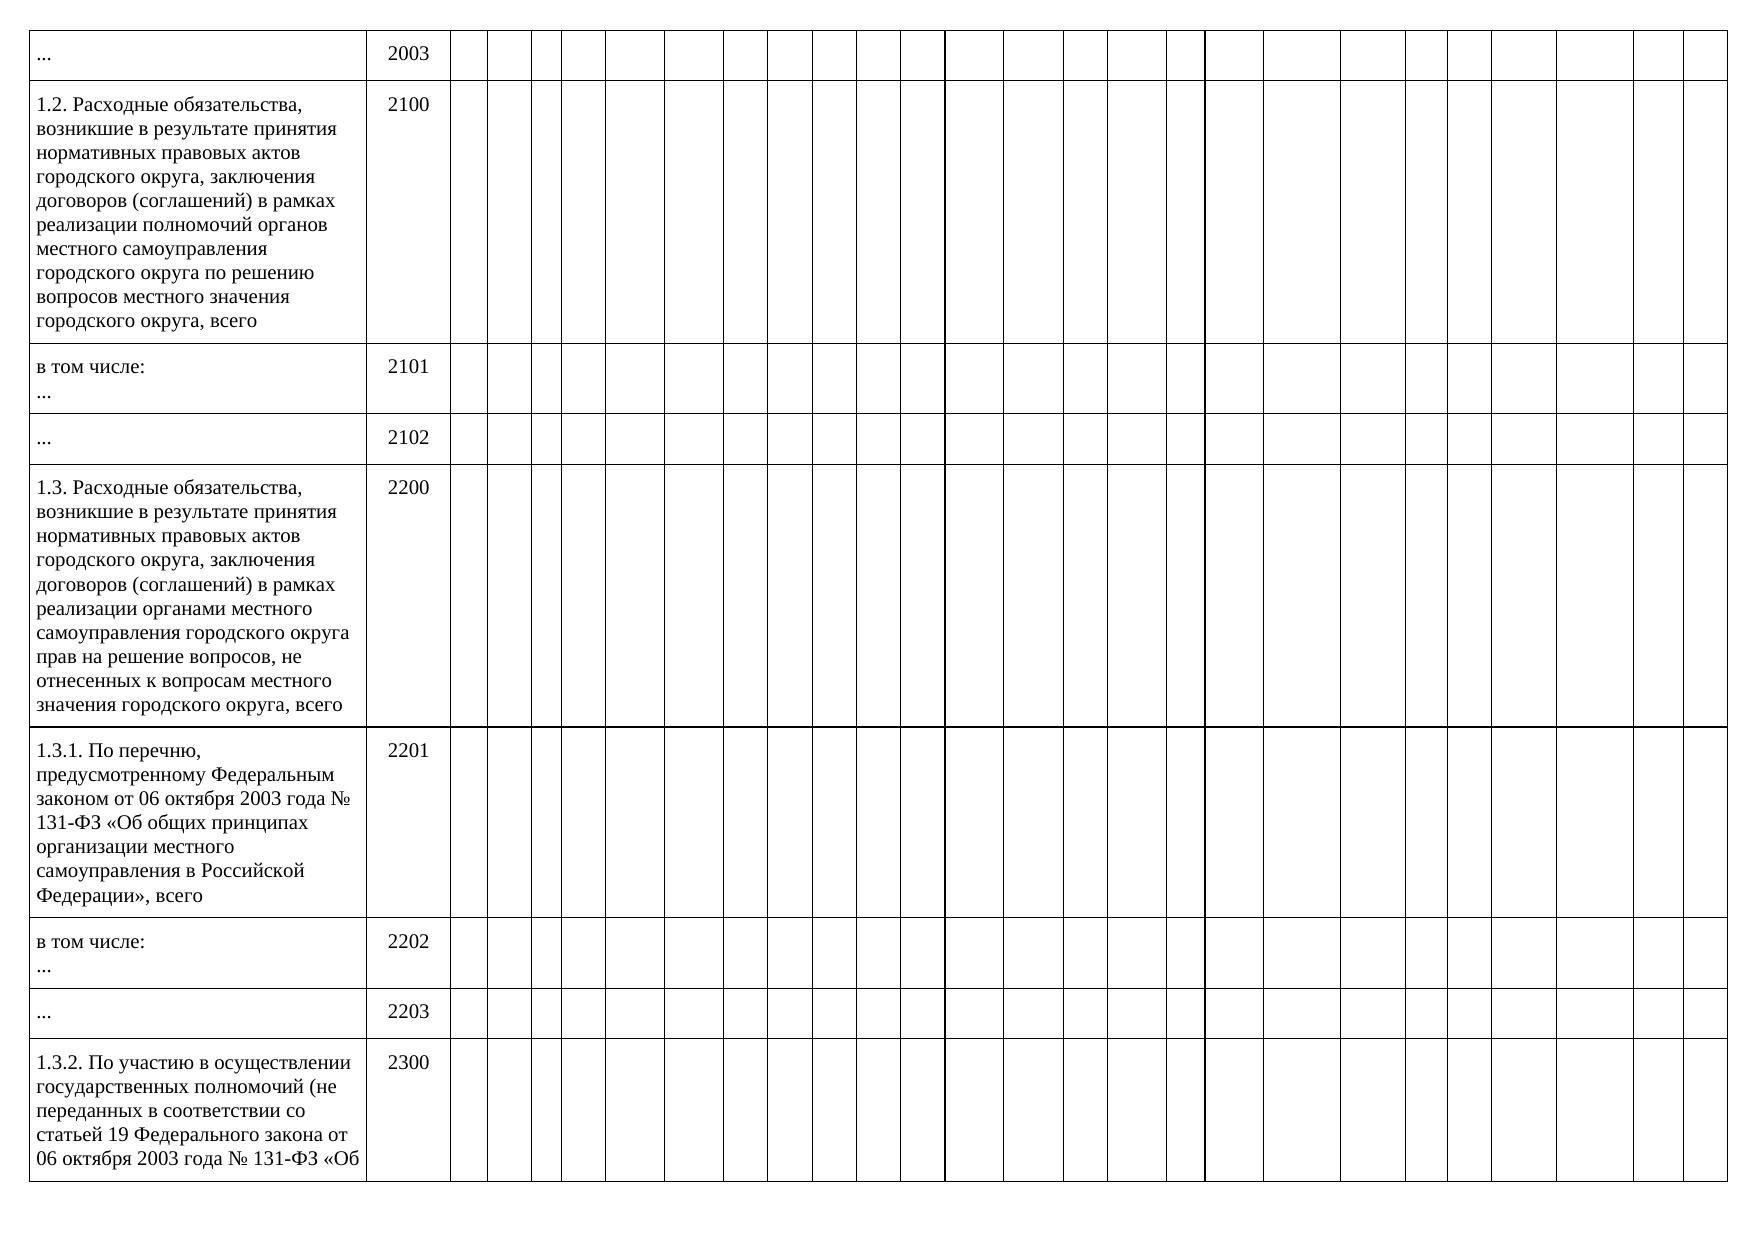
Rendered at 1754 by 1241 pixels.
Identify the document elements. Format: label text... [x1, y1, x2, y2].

table_cell [532, 989, 561, 1038]
table_cell [1004, 465, 1063, 726]
table_cell [1064, 81, 1107, 343]
table_cell [813, 465, 856, 726]
table_cell [857, 989, 900, 1038]
table_cell [1004, 344, 1063, 413]
table_cell [488, 465, 531, 726]
table_cell [813, 918, 856, 988]
table_cell [1264, 989, 1340, 1038]
table_cell 2003 [367, 31, 450, 80]
table_cell [1206, 344, 1263, 413]
table_cell [606, 81, 664, 343]
table_cell [488, 81, 531, 343]
table_cell [1406, 465, 1447, 726]
table_cell [1406, 1039, 1447, 1181]
table_cell [1004, 989, 1063, 1038]
table_cell [562, 31, 605, 80]
table_cell [488, 1039, 531, 1181]
table_cell [1108, 918, 1166, 988]
table_cell [1492, 81, 1556, 343]
table_cell [1448, 1039, 1491, 1181]
table_cell [532, 918, 561, 988]
table_cell [1557, 728, 1633, 917]
table_cell [1406, 81, 1447, 343]
table_cell [1448, 465, 1491, 726]
table_cell [1206, 918, 1263, 988]
table_cell [1634, 31, 1683, 80]
table_cell [665, 918, 723, 988]
table_cell [665, 1039, 723, 1181]
table_cell [488, 989, 531, 1038]
table_cell [1684, 728, 1727, 917]
table_cell [532, 81, 561, 343]
table_cell [562, 344, 605, 413]
table_cell [1448, 918, 1491, 988]
table_cell [665, 31, 723, 80]
table_cell [1634, 81, 1683, 343]
table_cell [1064, 31, 1107, 80]
table_cell [606, 1039, 664, 1181]
table_cell [1108, 989, 1166, 1038]
table_cell [1264, 1039, 1340, 1181]
table_cell ... [30, 31, 366, 80]
table_cell [1108, 465, 1166, 726]
table_cell в том числе: ... [30, 918, 366, 988]
table_cell [1557, 1039, 1633, 1181]
table_cell [901, 414, 944, 463]
table_cell [1557, 414, 1633, 463]
table_cell [946, 1039, 1003, 1181]
table_cell [1167, 414, 1204, 463]
table_cell [946, 465, 1003, 726]
table_cell [724, 918, 767, 988]
table_cell [1557, 31, 1633, 80]
table_cell [857, 81, 900, 343]
table_cell [901, 918, 944, 988]
table_cell [1064, 465, 1107, 726]
table_cell [451, 918, 487, 988]
table_cell в том числе: ... [30, 344, 366, 413]
table_cell [1684, 31, 1727, 80]
table_cell [488, 918, 531, 988]
table_cell [813, 344, 856, 413]
table_cell [665, 81, 723, 343]
table_cell [1406, 344, 1447, 413]
table_cell [451, 1039, 487, 1181]
table_cell [901, 728, 944, 917]
table_cell [1341, 1039, 1405, 1181]
table_cell [1406, 414, 1447, 463]
table_cell [1492, 465, 1556, 726]
table_cell [451, 81, 487, 343]
table_cell [451, 414, 487, 463]
table_cell [1206, 414, 1263, 463]
table_cell [901, 31, 944, 80]
table_cell [1264, 728, 1340, 917]
table_cell [1634, 728, 1683, 917]
table_cell [488, 31, 531, 80]
table_cell [1206, 81, 1263, 343]
table_cell [1634, 344, 1683, 413]
table_cell [1341, 414, 1405, 463]
table_cell [946, 728, 1003, 917]
table_cell [857, 414, 900, 463]
table_cell [665, 465, 723, 726]
table_cell [946, 989, 1003, 1038]
table_cell [488, 728, 531, 917]
table_cell [901, 989, 944, 1038]
table_cell [488, 414, 531, 463]
table_cell 2203 [367, 989, 450, 1038]
table_cell [946, 31, 1003, 80]
table_cell [724, 81, 767, 343]
table_cell [768, 31, 812, 80]
table_cell [665, 344, 723, 413]
table_cell [606, 465, 664, 726]
table_cell [1684, 989, 1727, 1038]
table_cell [488, 344, 531, 413]
table_cell [1108, 81, 1166, 343]
table_cell [1406, 728, 1447, 917]
table_cell [1004, 414, 1063, 463]
table_cell [724, 31, 767, 80]
table_cell [1167, 918, 1204, 988]
table_cell [768, 1039, 812, 1181]
table_cell [606, 989, 664, 1038]
table_cell 1.2. Расходные обязательства, возникшие в результате принятия нормативных правовых актов городского округа, заключения договоров (соглашений) в рамках реализации полномочий органов местного самоуправления городского округа по решению вопросов местного значения городского округа, всего [30, 81, 366, 343]
table_cell [1492, 989, 1556, 1038]
table_cell [1064, 414, 1107, 463]
table_cell [665, 414, 723, 463]
table_cell [768, 414, 812, 463]
table_cell [562, 918, 605, 988]
table_cell [1406, 31, 1447, 80]
table_cell [901, 1039, 944, 1181]
table_cell 1.3.1. По перечню, предусмотренному Федеральным законом от 06 октября 2003 года № 131-ФЗ «Об общих принципах организации местного самоуправления в Российской Федерации», всего [30, 728, 366, 917]
table_cell [768, 918, 812, 988]
table_cell 2300 [367, 1039, 450, 1181]
table_cell [1264, 414, 1340, 463]
table_cell [901, 81, 944, 343]
table_cell [901, 465, 944, 726]
table_cell [1406, 989, 1447, 1038]
table_cell [451, 989, 487, 1038]
table_cell [1341, 344, 1405, 413]
table_cell [606, 918, 664, 988]
table_cell 2100 [367, 81, 450, 343]
table_cell [1684, 344, 1727, 413]
table_cell [857, 728, 900, 917]
table_cell [1108, 1039, 1166, 1181]
table_cell [1108, 728, 1166, 917]
table_cell [813, 414, 856, 463]
table_cell [1448, 344, 1491, 413]
table_cell [532, 465, 561, 726]
table_cell [1406, 918, 1447, 988]
table_cell [768, 728, 812, 917]
table_cell [724, 989, 767, 1038]
table_cell [1557, 989, 1633, 1038]
table_cell [1492, 728, 1556, 917]
table_cell [562, 989, 605, 1038]
table_cell [1264, 465, 1340, 726]
table_cell [606, 344, 664, 413]
table_cell [724, 414, 767, 463]
table_cell [813, 31, 856, 80]
table_cell [1206, 989, 1263, 1038]
table_cell [1108, 31, 1166, 80]
table_cell [946, 918, 1003, 988]
table_cell [1557, 918, 1633, 988]
table_cell [1684, 1039, 1727, 1181]
table_cell [1634, 414, 1683, 463]
table_cell [724, 1039, 767, 1181]
table_cell 2201 [367, 728, 450, 917]
table_cell [768, 465, 812, 726]
table_cell [724, 344, 767, 413]
table_cell [857, 31, 900, 80]
table_cell [1492, 31, 1556, 80]
table_cell [1064, 344, 1107, 413]
table_cell [1684, 465, 1727, 726]
table_cell [1167, 1039, 1204, 1181]
table_cell [1684, 918, 1727, 988]
table_cell [1557, 344, 1633, 413]
table_cell 2101 [367, 344, 450, 413]
table_cell ... [30, 414, 366, 463]
table_cell [532, 31, 561, 80]
table_cell [768, 344, 812, 413]
table_cell [1634, 918, 1683, 988]
table_cell [813, 81, 856, 343]
table_cell [532, 1039, 561, 1181]
table_cell [1064, 1039, 1107, 1181]
table_cell [946, 81, 1003, 343]
table_cell [1004, 81, 1063, 343]
table_cell [1004, 1039, 1063, 1181]
table_cell [1448, 414, 1491, 463]
table_cell [1634, 1039, 1683, 1181]
table_cell [451, 344, 487, 413]
table_cell [1448, 81, 1491, 343]
table_cell [1167, 989, 1204, 1038]
table_cell [1448, 31, 1491, 80]
table_cell [665, 989, 723, 1038]
table_cell [1264, 31, 1340, 80]
table_cell [1206, 728, 1263, 917]
table_cell [1341, 465, 1405, 726]
table_cell [451, 465, 487, 726]
table_cell 2200 [367, 465, 450, 726]
table_cell [857, 465, 900, 726]
table_cell ... [30, 989, 366, 1038]
table_cell [1492, 1039, 1556, 1181]
table_cell [1206, 31, 1263, 80]
table_cell [1108, 344, 1166, 413]
table_cell [1684, 414, 1727, 463]
table_cell [1004, 728, 1063, 917]
table_cell [1167, 465, 1204, 726]
table_cell [1341, 918, 1405, 988]
table_cell [1341, 31, 1405, 80]
table_cell 1.3. Расходные обязательства, возникшие в результате принятия нормативных правовых актов городского округа, заключения договоров (соглашений) в рамках реализации органами местного самоуправления городского округа прав на решение вопросов, не отнесенных к вопросам местного значения городского округа, всего [30, 465, 366, 726]
table_cell [606, 728, 664, 917]
table_cell [562, 1039, 605, 1181]
table_cell [532, 414, 561, 463]
table_cell [451, 31, 487, 80]
table_cell [1004, 918, 1063, 988]
table_cell [562, 728, 605, 917]
table_cell [1167, 344, 1204, 413]
table_cell [946, 344, 1003, 413]
table_cell [857, 1039, 900, 1181]
table_cell [768, 989, 812, 1038]
table_cell [946, 414, 1003, 463]
table_cell [1167, 728, 1204, 917]
table_cell [857, 344, 900, 413]
table_cell [813, 728, 856, 917]
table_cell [30, 1039, 366, 1181]
table_cell [1264, 918, 1340, 988]
table_cell [1341, 989, 1405, 1038]
table_cell [857, 918, 900, 988]
table_cell [562, 81, 605, 343]
table_cell [532, 344, 561, 413]
table_cell [1264, 344, 1340, 413]
table_cell 2102 [367, 414, 450, 463]
table_cell [1492, 414, 1556, 463]
table_cell [1492, 344, 1556, 413]
table_cell [1004, 31, 1063, 80]
table_cell [1557, 465, 1633, 726]
table_cell [562, 465, 605, 726]
table_cell [813, 1039, 856, 1181]
table_cell [813, 989, 856, 1038]
table_cell [1064, 728, 1107, 917]
table_cell [1108, 414, 1166, 463]
table_cell [532, 728, 561, 917]
table_cell [451, 728, 487, 917]
table_cell [1448, 728, 1491, 917]
table_cell [1684, 81, 1727, 343]
table_cell [1167, 81, 1204, 343]
table_cell [1341, 728, 1405, 917]
table_cell [1341, 81, 1405, 343]
table_cell [1206, 465, 1263, 726]
table_cell [1206, 1039, 1263, 1181]
table_cell [1448, 989, 1491, 1038]
table_cell [724, 465, 767, 726]
table_cell [768, 81, 812, 343]
table_cell [1064, 918, 1107, 988]
table_cell [606, 414, 664, 463]
table_cell [1492, 918, 1556, 988]
table_cell [665, 728, 723, 917]
table_cell [1064, 989, 1107, 1038]
table_cell [606, 31, 664, 80]
table_cell [1634, 989, 1683, 1038]
table_cell [1167, 31, 1204, 80]
table_cell [1264, 81, 1340, 343]
table_cell [901, 344, 944, 413]
table_cell [724, 728, 767, 917]
table_cell [1557, 81, 1633, 343]
table_cell 2202 [367, 918, 450, 988]
table_cell [562, 414, 605, 463]
table_cell [1634, 465, 1683, 726]
